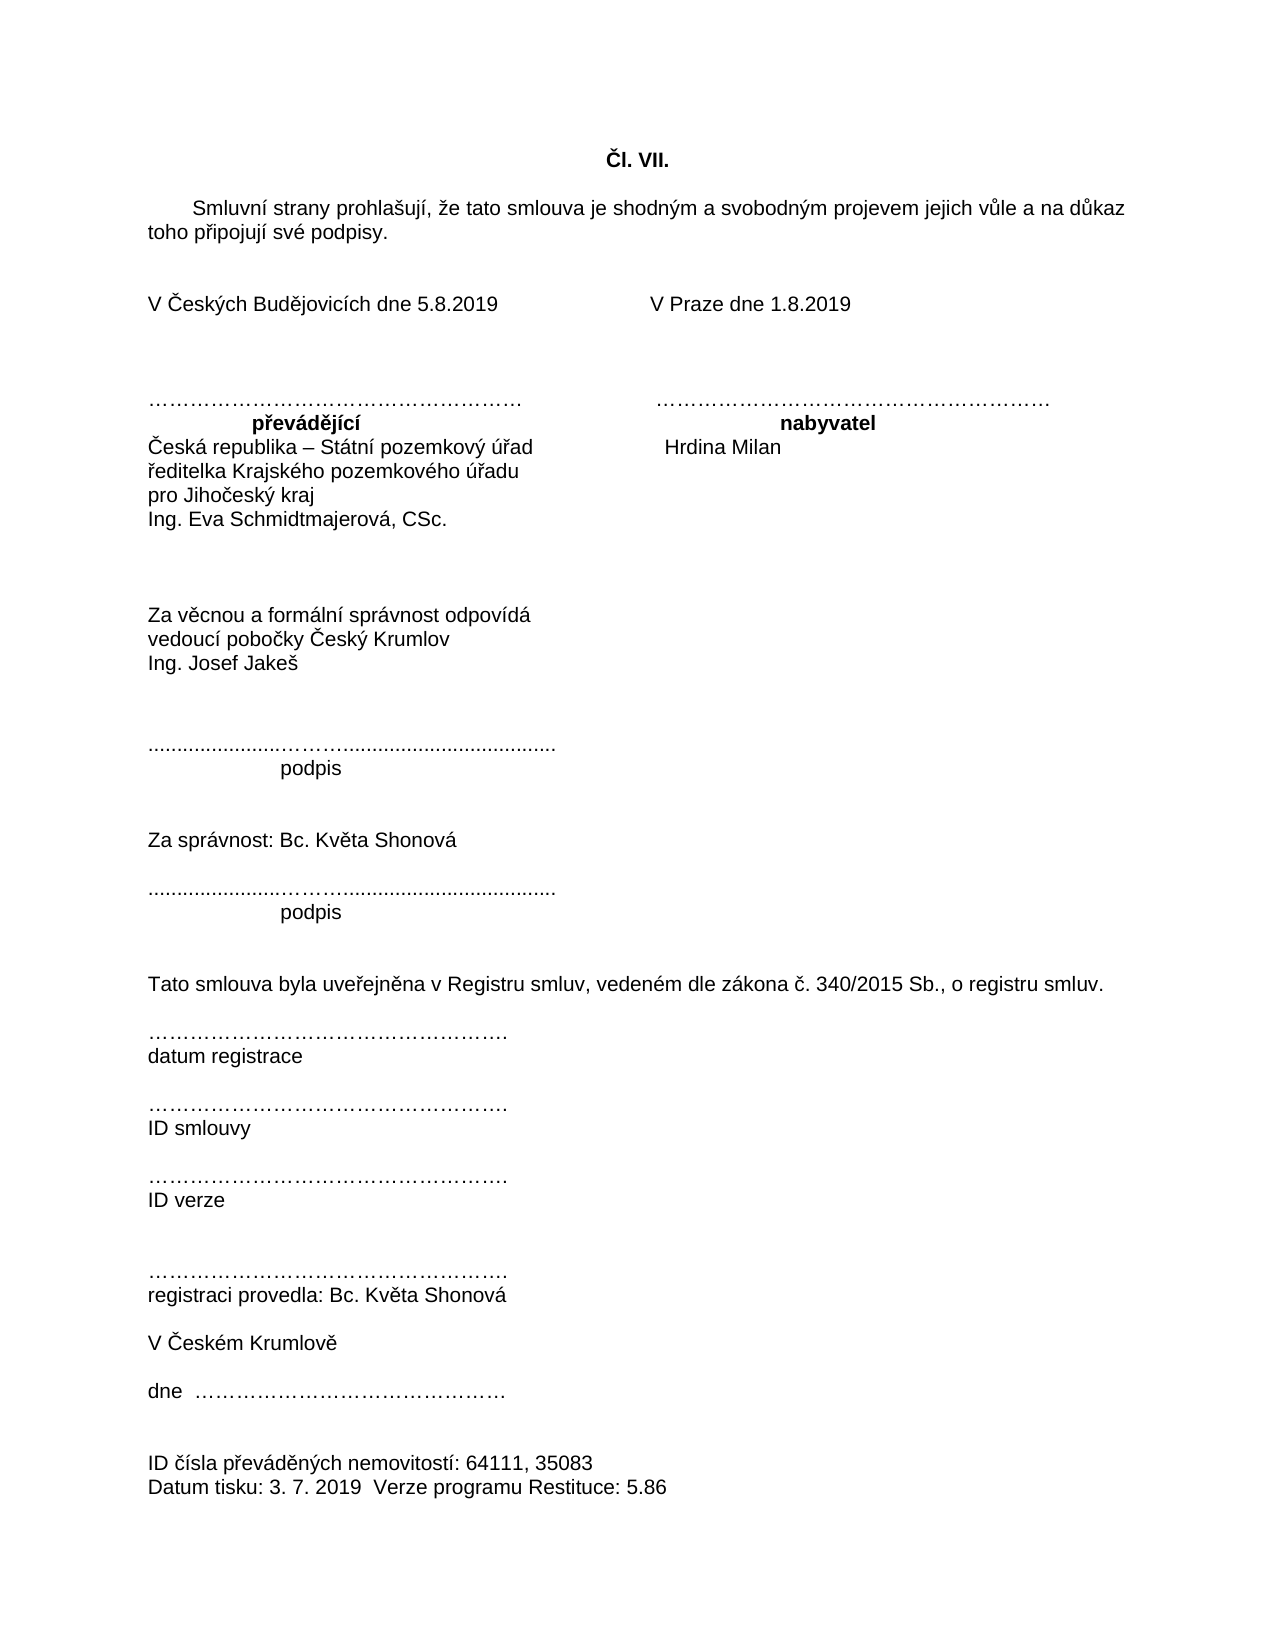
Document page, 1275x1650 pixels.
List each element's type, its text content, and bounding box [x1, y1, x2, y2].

text .......................………..................................... [148, 732, 1127, 756]
text ……………………………………………. [148, 1163, 1127, 1187]
text ID verze [148, 1187, 1127, 1211]
text převádějící nabyvatel [148, 411, 1127, 435]
text Smluvní strany prohlašují, že tato smlouva je shodným a svobodným projevem jejich vůle a na důkaz toho připojují své podpisy. [148, 196, 1127, 243]
text ID čísla převáděných nemovitostí: 64111, 35083 [148, 1451, 1127, 1475]
text V Českém Krumlově [148, 1331, 1127, 1355]
text Ing. Josef Jakeš [148, 651, 1127, 675]
text ředitelka Krajského pozemkového úřadu [148, 459, 1127, 483]
text ……………………………………………… ………………………………………………… [148, 387, 1127, 411]
text ID smlouvy [148, 1116, 1127, 1139]
text dne ……………………………………… [148, 1379, 1127, 1403]
text Za správnost: Bc. Květa Shonová [148, 828, 1127, 852]
text Ing. Eva Schmidtmajerová, CSc. [148, 507, 1127, 531]
text datum registrace [148, 1044, 1127, 1068]
text vedoucí pobočky Český Krumlov [148, 627, 1127, 651]
text podpis [148, 900, 1127, 924]
text Česká republika – Státní pozemkový úřad Hrdina Milan [148, 435, 1127, 459]
text Za věcnou a formální správnost odpovídá [148, 603, 1127, 627]
text ……………………………………………. [148, 1259, 1127, 1283]
text registraci provedla: Bc. Květa Shonová [148, 1283, 1127, 1307]
text V Českých Budějovicích dne 5.8.2019 V Praze dne 1.8.2019 [148, 291, 1127, 315]
text Tato smlouva byla uveřejněna v Registru smluv, vedeném dle zákona č. 340/2015 Sb., o registru smluv. [148, 972, 1127, 996]
text .......................………..................................... [148, 876, 1127, 900]
text Datum tisku: 3. 7. 2019 Verze programu Restituce: 5.86 [148, 1475, 1127, 1499]
text podpis [148, 756, 1127, 780]
text pro Jihočeský kraj [148, 483, 1127, 507]
text Čl. VII. [148, 148, 1127, 172]
text ……………………………………………. [148, 1020, 1127, 1044]
text ……………………………………………. [148, 1092, 1127, 1116]
